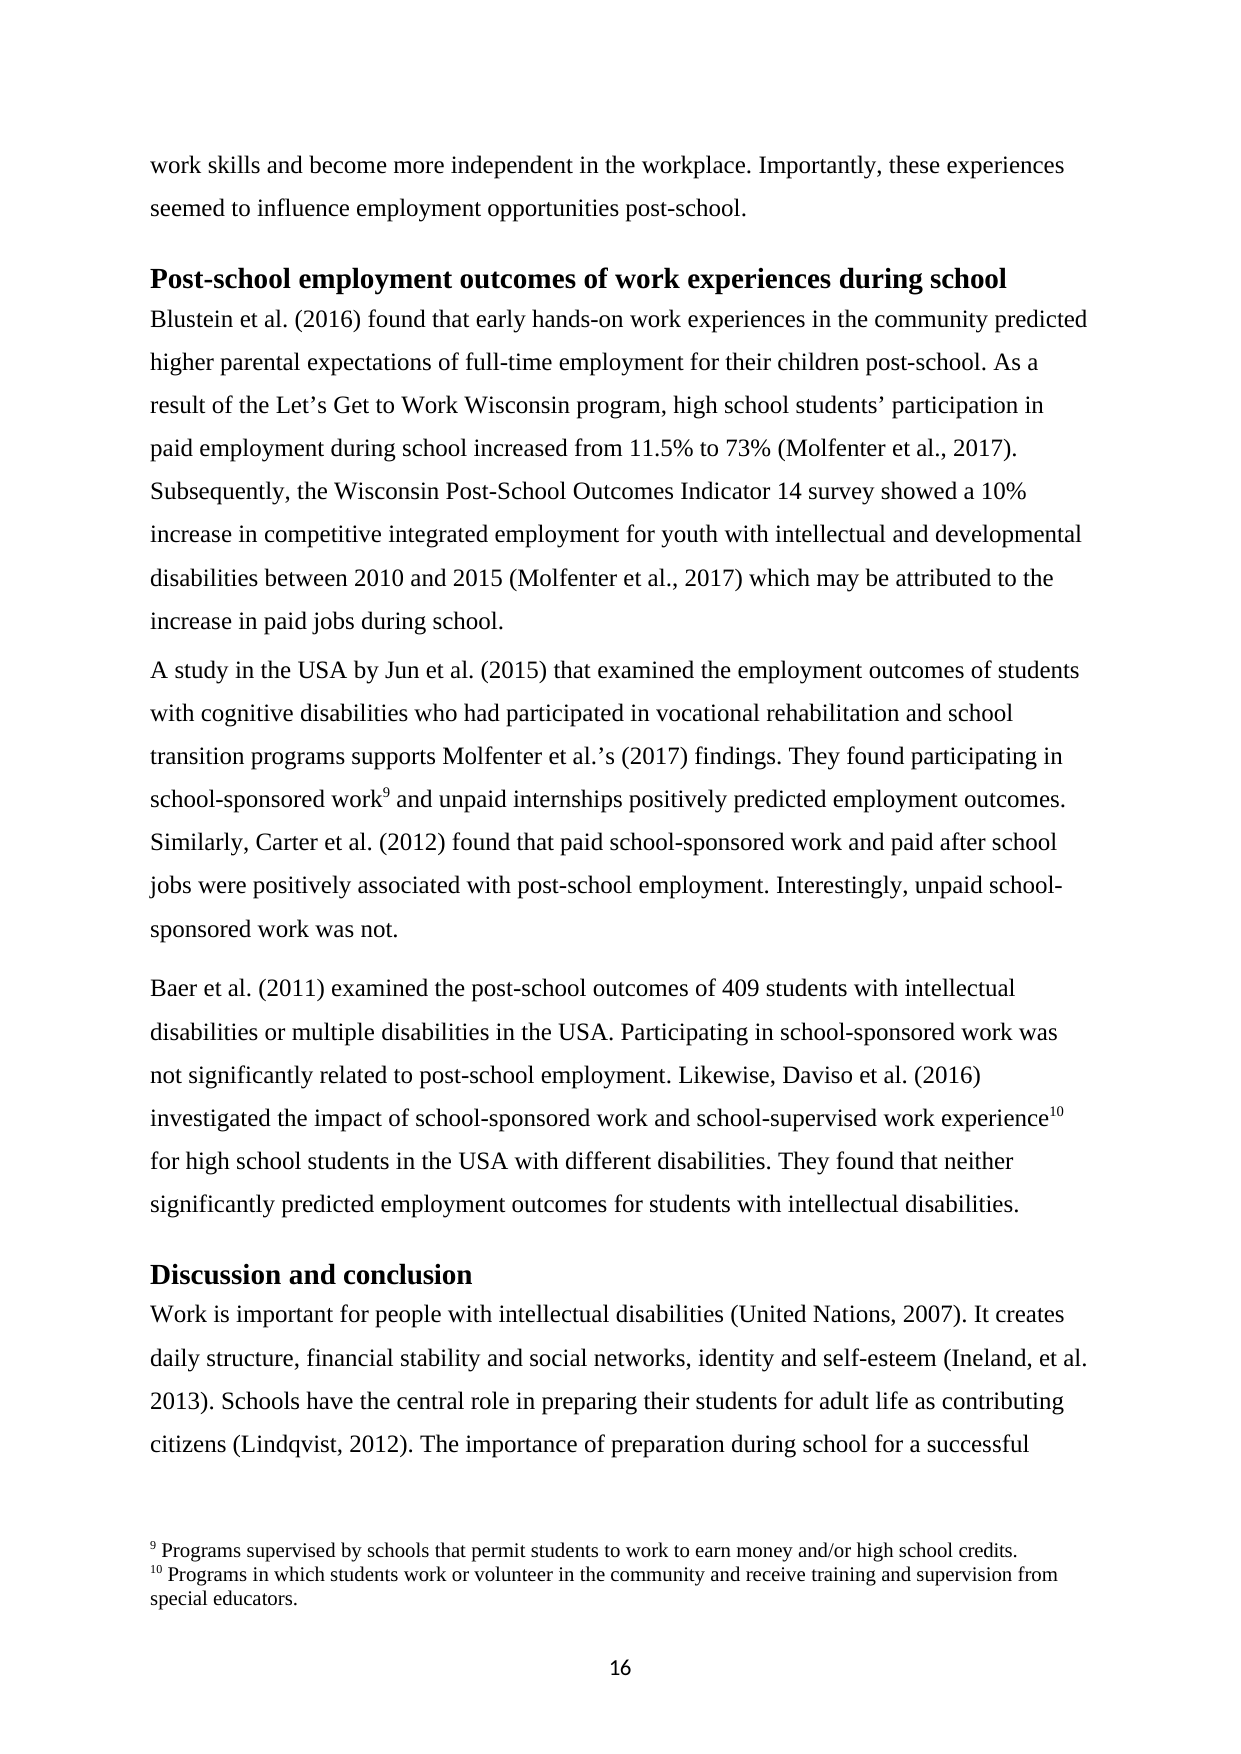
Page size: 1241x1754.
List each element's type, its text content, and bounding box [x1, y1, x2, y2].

text A study in the USA by Jun et al. (2015) that examined the employment outcomes of students with cognitive disabilities who had participated in vocational rehabilitation and school transition programs supports Molfenter et al.’s (2017) findings. They found participating in school-sponsored work9 and unpaid internships positively predicted employment outcomes. Similarly, Carter et al. (2012) found that paid school-sponsored work and paid after school jobs were positively associated with post-school employment. Interestingly, unpaid school- sponsored work was not. [150, 655, 1081, 942]
text Baer et al. (2011) examined the post-school outcomes of 409 students with intellectual disabilities or multiple disabilities in the USA. Participating in school-sponsored work was not significantly related to post-school employment. Likewise, Daviso et al. (2016) investigated the impact of school-sponsored work and school-supervised work experience10 for high school students in the USA with different disabilities. They found that neither significantly predicted employment outcomes for students with intellectual disabilities. [150, 973, 1083, 1218]
text 9 Programs supervised by schools that permit students to work to earn money and/or high school credits. [150, 1538, 1103, 1562]
text Subsequently, the Wisconsin Post-School Outcomes Indicator 14 survey showed a 10% increase in competitive integrated employment for youth with intellectual and developmental disabilities between 2010 and 2015 (Molfenter et al., 2017) which may be attributed to the increase in paid jobs during school. [150, 476, 1084, 634]
text Work is important for people with intellectual disabilities (United Nations, 2007). It creates daily structure, financial stability and social networks, identity and self-esteem (Ineland, et al. 2013). Schools have the central role in preparing their students for adult life as contributing citizens (Lindqvist, 2012). The importance of preparation during school for a successful [150, 1299, 1103, 1458]
text work skills and become more independent in the workplace. Importantly, these experiences seemed to influence employment opportunities post-school. [150, 150, 1103, 222]
text 10 Programs in which students work or volunteer in the community and receive training and supervision from special educators. [150, 1562, 1103, 1610]
text Blustein et al. (2016) found that early hands-on work experiences in the community predicted higher parental expectations of full-time employment for their children post-school. As a result of the Let’s Get to Work Wisconsin program, high school students’ participation in paid employment during school increased from 11.5% to 73% (Molfenter et al., 2017). [150, 304, 1088, 462]
subtitle Post-school employment outcomes of work experiences during school [150, 262, 1103, 295]
subtitle Discussion and conclusion [150, 1257, 1103, 1291]
